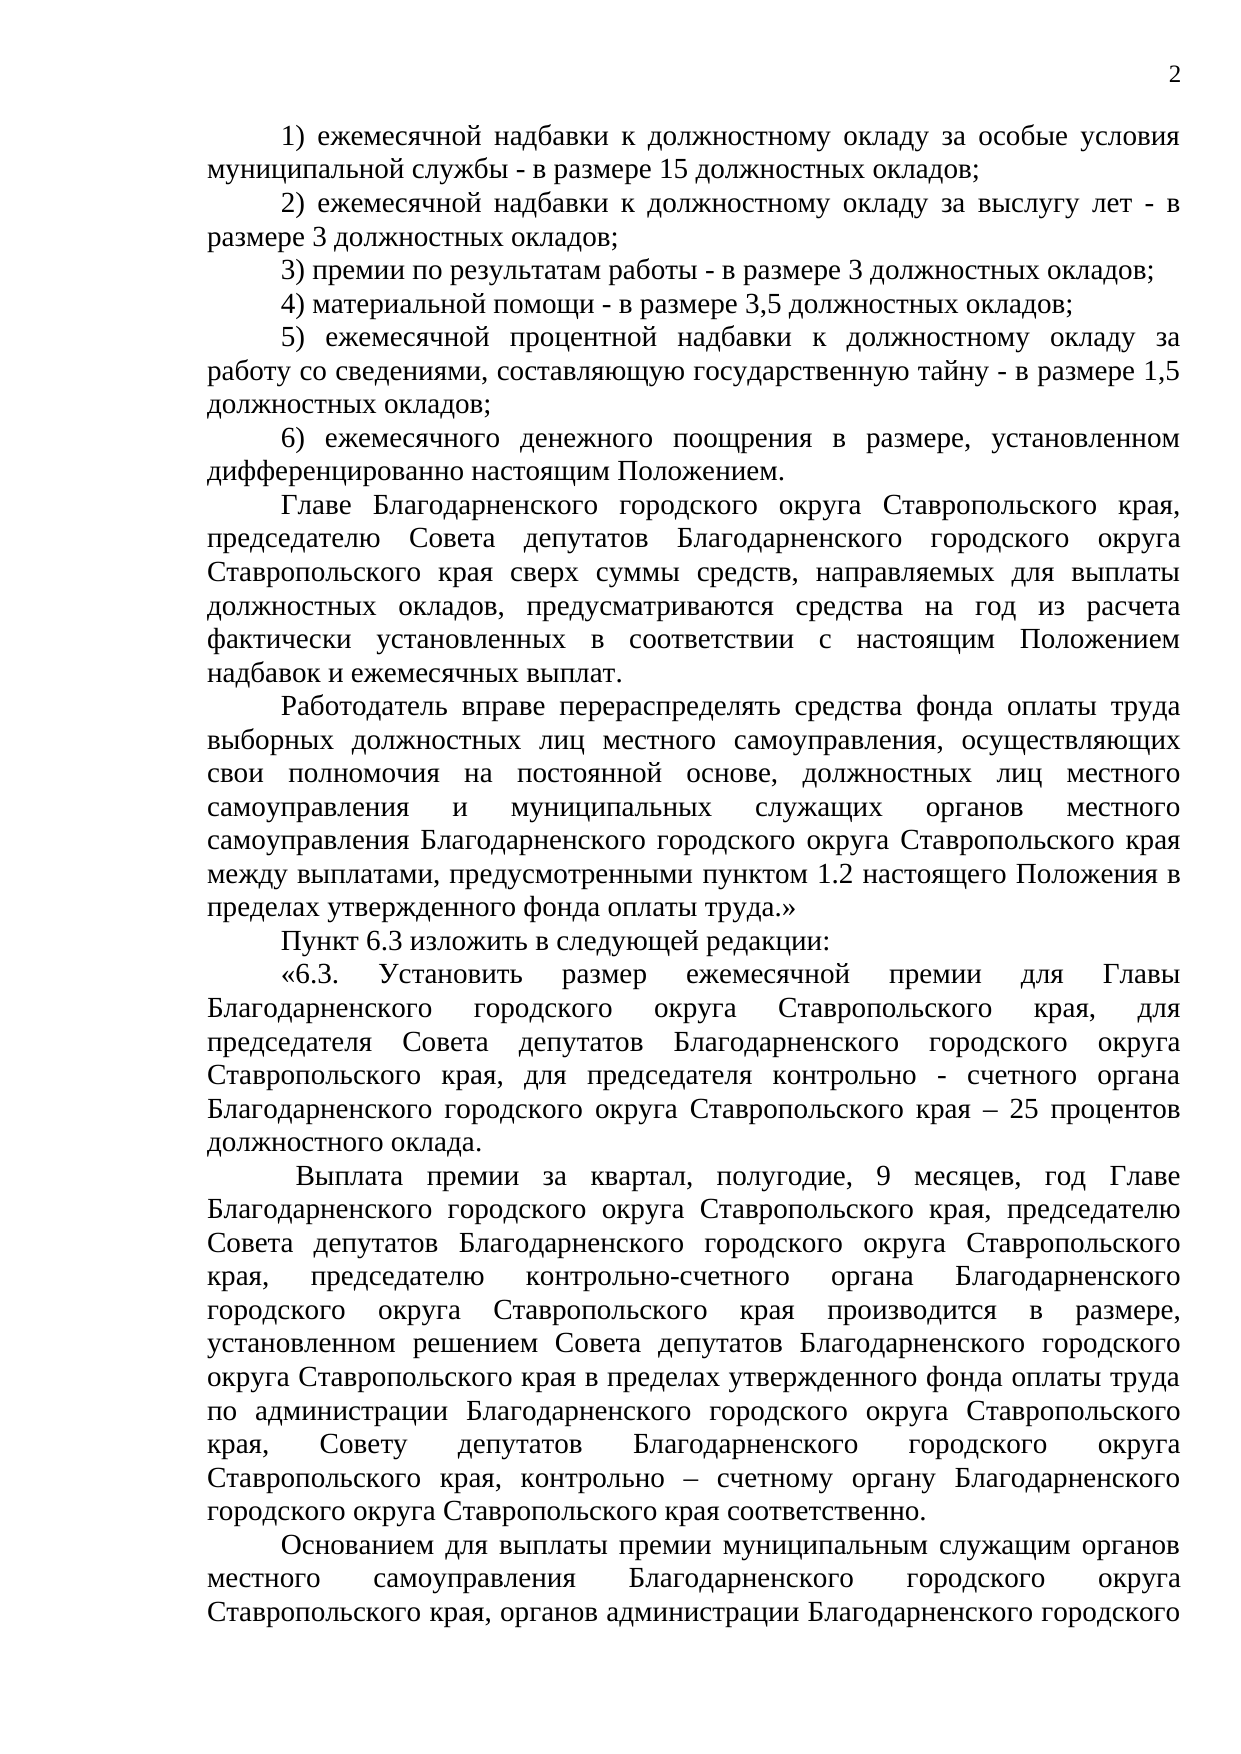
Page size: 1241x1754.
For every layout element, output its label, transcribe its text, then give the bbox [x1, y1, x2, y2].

text 2) ежемесячной надбавки к должностному окладу за выслугу лет - в размере 3 должностных окладов; [207, 185, 1181, 252]
text 6) ежемесячного денежного поощрения в размере, установленном дифференцированно настоящим Положением. [207, 420, 1181, 487]
text «6.3. Установить размер ежемесячной премии для Главы Благодарненского городского округа Ставропольского края, для председателя Совета депутатов Благодарненского городского округа Ставропольского края, для председателя контрольно - счетного органа Благодарненского городского округа Ставропольского края – 25 процентов должностного оклада. [207, 957, 1181, 1158]
text Главе Благодарненского городского округа Ставропольского края, председателю Совета депутатов Благодарненского городского округа Ставропольского края сверх суммы средств, направляемых для выплаты должностных окладов, предусматриваются средства на год из расчета фактически установленных в соответствии с настоящим Положением надбавок и ежемесячных выплат. [207, 487, 1181, 688]
text 5) ежемесячной процентной надбавки к должностному окладу за работу со сведениями, составляющую государственную тайну - в размере 1,5 должностных окладов; [207, 319, 1181, 420]
text Выплата премии за квартал, полугодие, 9 месяцев, год Главе Благодарненского городского округа Ставропольского края, председателю Совета депутатов Благодарненского городского округа Ставропольского края, председателю контрольно-счетного органа Благодарненского городского округа Ставропольского края производится в размере, установленном решением Совета депутатов Благодарненского городского округа Ставропольского края в пределах утвержденного фонда оплаты труда по администрации Благодарненского городского округа Ставропольского края, Совету депутатов Благодарненского городского округа Ставропольского края, контрольно – счетному органу Благодарненского городского округа Ставропольского края соответственно. [207, 1158, 1181, 1527]
text 4) материальной помощи - в размере 3,5 должностных окладов; [207, 286, 1181, 319]
text 1) ежемесячной надбавки к должностному окладу за особые условия муниципальной службы - в размере 15 должностных окладов; [207, 118, 1181, 185]
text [207, 1527, 1181, 1627]
text Работодатель вправе перераспределять средства фонда оплаты труда выборных должностных лиц местного самоуправления, осуществляющих свои полномочия на постоянной основе, должностных лиц местного самоуправления и муниципальных служащих органов местного самоуправления Благодарненского городского округа Ставропольского края между выплатами, предусмотренными пунктом 1.2 настоящего Положения в пределах утвержденного фонда оплаты труда.» [207, 688, 1181, 923]
text 3) премии по результатам работы - в размере 3 должностных окладов; [207, 252, 1181, 286]
text Пункт 6.3 изложить в следующей редакции: [207, 923, 1181, 957]
